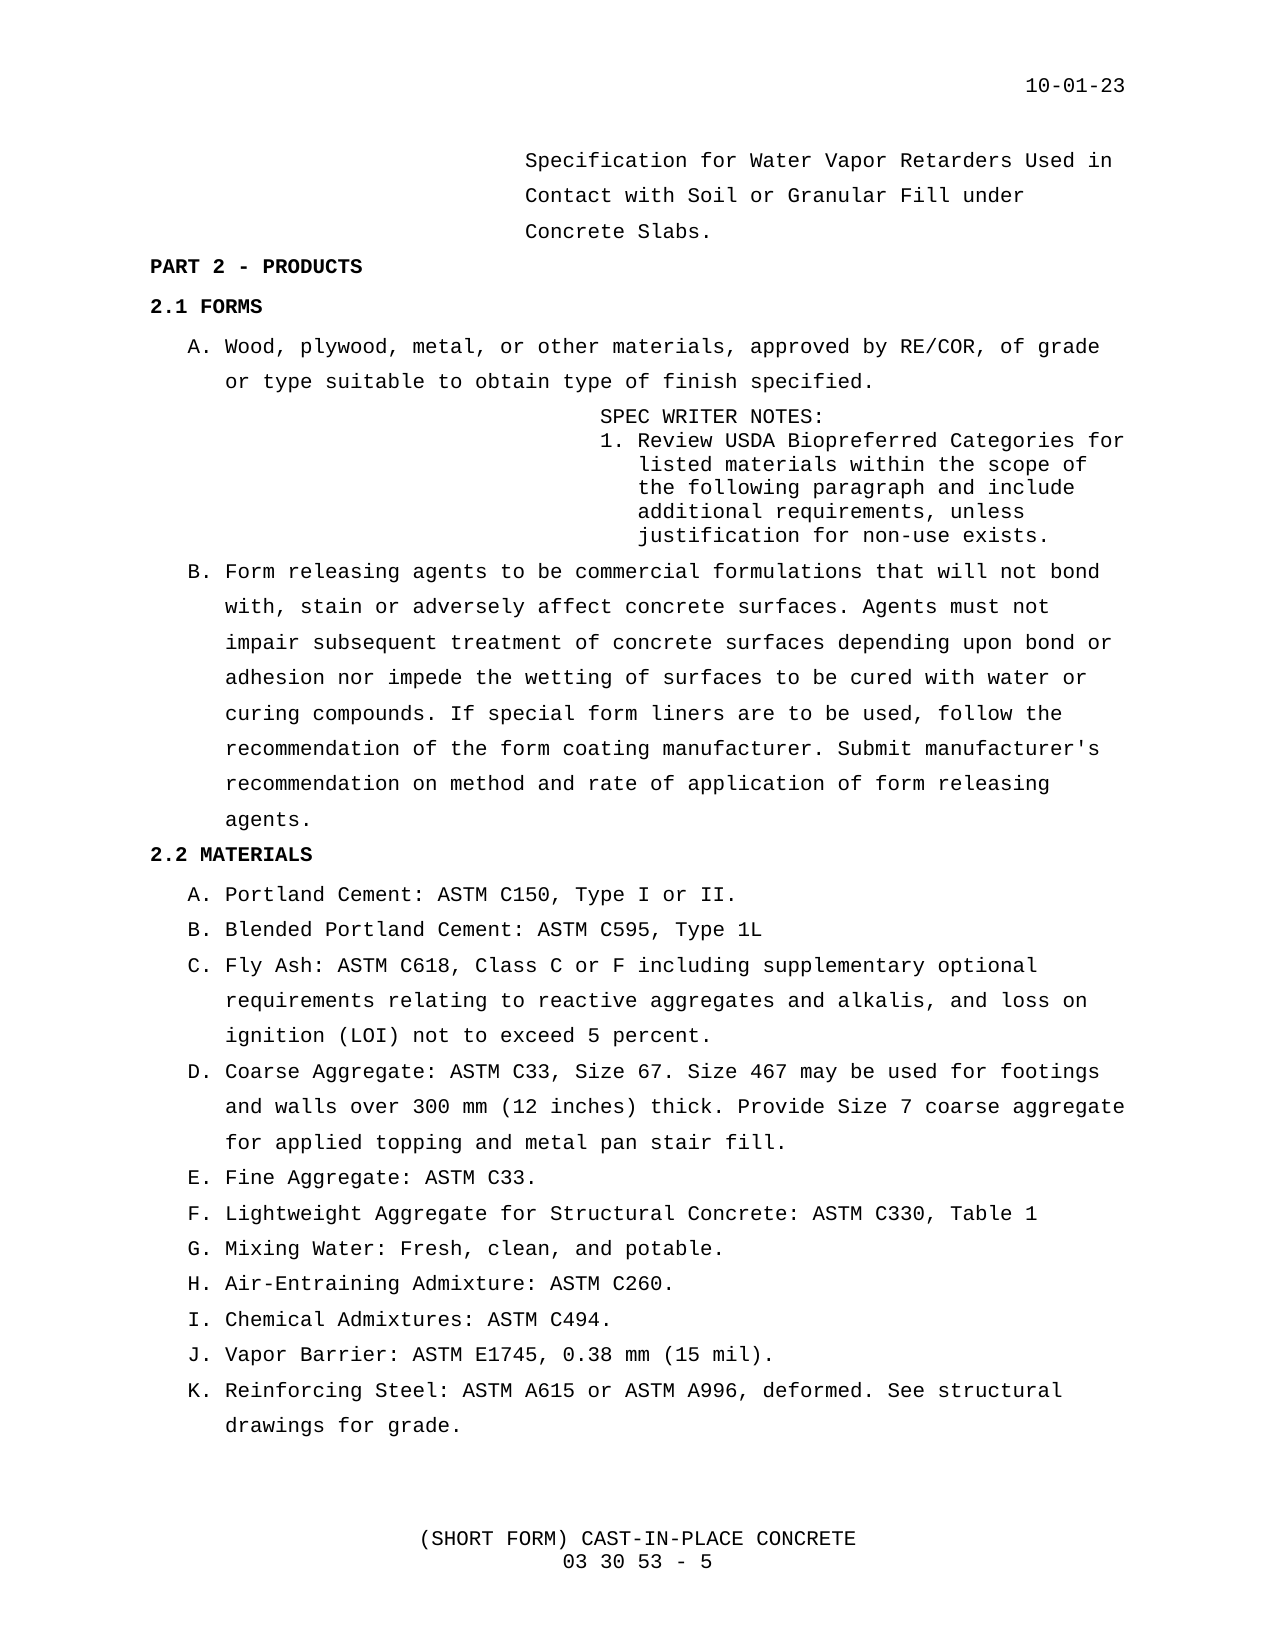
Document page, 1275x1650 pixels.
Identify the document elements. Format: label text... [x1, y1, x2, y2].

text B. Form releasing agents to be commercial formulations that will not bond with, stain or adversely affect concrete surfaces. Agents must not impair subsequent treatment of concrete surfaces depending upon bond or adhesion nor impede the wetting of surfaces to be cured with water or curing compounds. If special form liners are to be used, follow the recommendation of the form coating manufacturer. Submit manufacturer's recommendation on method and rate of application of form releasing agents. [187, 561, 1125, 832]
list Fly Ash: ASTM C618, Class C or F including supplementary optional requirements relating to reactive aggregates and alkalis, and loss on ignition (LOI) not to exceed 5 percent. [187, 955, 1125, 1049]
list Lightweight Aggregate for Structural Concrete: ASTM C330, Table 1 [187, 1203, 1125, 1226]
text A. Wood, plywood, metal, or other materials, approved by RE/COR, of grade or type suitable to obtain type of finish specified. [187, 336, 1125, 395]
list Mixing Water: Fresh, clean, and potable. [187, 1238, 1125, 1262]
text 1. Review USDA Biopreferred Categories for listed materials within the scope of the following paragraph and include additional requirements, unless justification for non-use exists. [600, 430, 1125, 548]
text PART 2 - PRODUCTS [150, 256, 1125, 280]
list Fine Aggregate: ASTM C33. [187, 1167, 1125, 1191]
list Coarse Aggregate: ASTM C33, Size 67. Size 467 may be used for footings and walls over 300 mm (12 inches) thick. Provide Size 7 coarse aggregate for applied topping and metal pan stair fill. [187, 1061, 1125, 1155]
list Portland Cement: ASTM C150, Type I or II. [187, 884, 1125, 907]
text SPEC WRITER NOTES: [600, 406, 1125, 430]
list Reinforcing Steel: ASTM A615 or ASTM A996, deformed. See structural drawings for grade. [187, 1380, 1125, 1439]
list Air-Entraining Admixture: ASTM C260. [187, 1273, 1125, 1297]
text 2.2 MATERIALS [150, 844, 1125, 868]
list Vapor Barrier: ASTM E1745, 0.38 mm (15 mil). [187, 1344, 1125, 1368]
text 2.1 FORMS [150, 296, 1125, 319]
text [225, 150, 1125, 244]
list Chemical Admixtures: ASTM C494. [187, 1309, 1125, 1332]
list Blended Portland Cement: ASTM C595, Type 1L [187, 919, 1125, 943]
